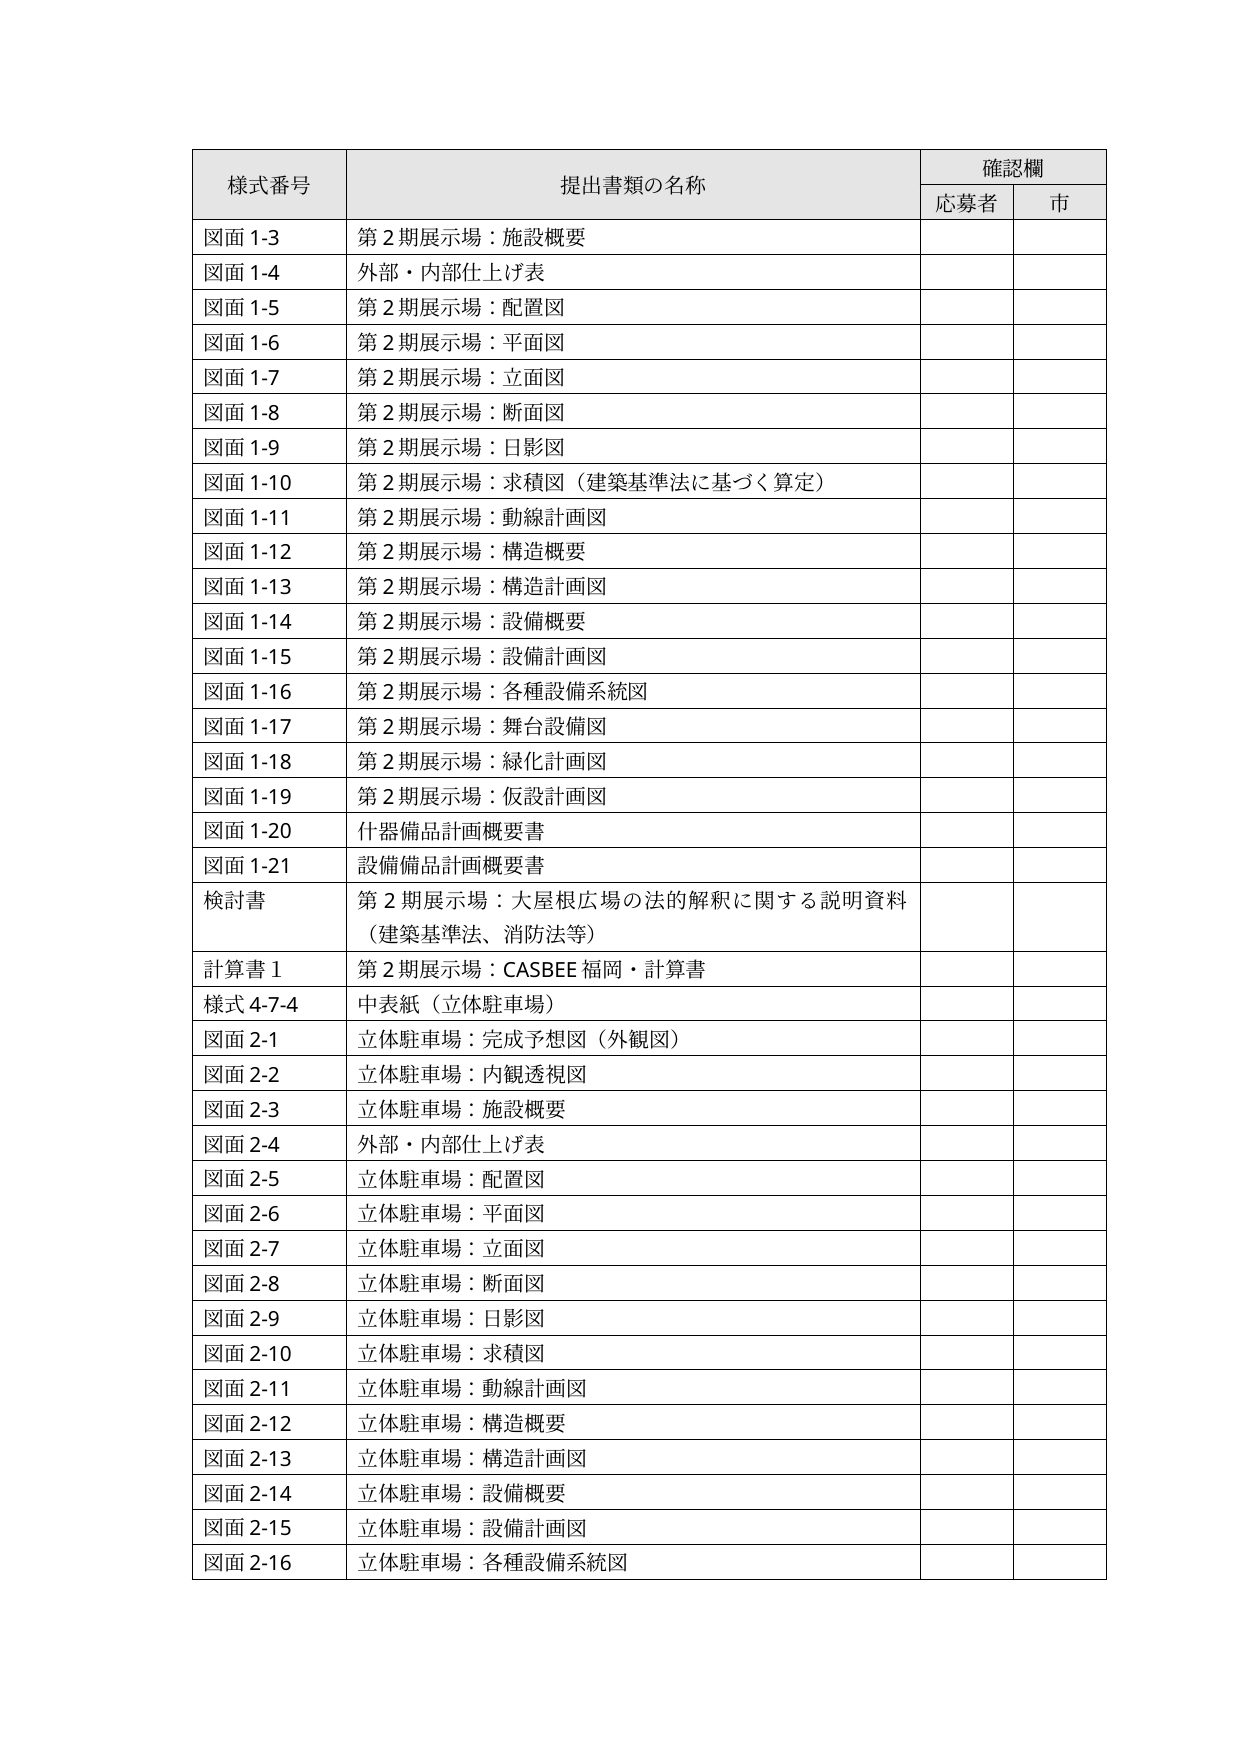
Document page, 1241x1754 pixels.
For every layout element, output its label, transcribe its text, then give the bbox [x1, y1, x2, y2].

table_cell [921, 394, 1013, 428]
table_cell 立体駐車場：設備概要 [347, 1475, 920, 1509]
table_cell [921, 290, 1013, 323]
table_cell 立体駐車場：内観透視図 [347, 1056, 920, 1090]
table_cell 図面1-4 [193, 255, 346, 289]
table_cell 第2期展示場：配置図 [347, 290, 920, 323]
table_cell 図面1-17 [193, 709, 346, 742]
table_header 提出書類の名称 [347, 150, 920, 219]
table_cell [1014, 1161, 1106, 1195]
table_cell 第2期展示場：設備計画図 [347, 639, 920, 672]
table_cell [921, 1301, 1013, 1334]
table_cell 外部・内部仕上げ表 [347, 1126, 920, 1160]
table_cell [921, 1091, 1013, 1125]
table_cell [921, 1021, 1013, 1055]
table_cell [921, 1336, 1013, 1369]
table_cell [921, 952, 1013, 986]
table_cell [921, 1231, 1013, 1265]
table_cell [921, 1126, 1013, 1160]
table_cell [1014, 604, 1106, 638]
table_cell [1014, 429, 1106, 463]
table_header 様式番号 [193, 150, 346, 219]
table_cell 図面1-9 [193, 429, 346, 463]
table_cell [921, 743, 1013, 777]
table_cell 第2期展示場：日影図 [347, 429, 920, 463]
table_cell 図面1-5 [193, 290, 346, 323]
table_cell 図面2-12 [193, 1405, 346, 1439]
table_cell 図面2-13 [193, 1440, 346, 1474]
table_cell [1014, 848, 1106, 882]
table_cell [1014, 1021, 1106, 1055]
table_cell 図面1-14 [193, 604, 346, 638]
table_cell [921, 1370, 1013, 1404]
table_cell [1014, 1510, 1106, 1544]
table_cell 立体駐車場：断面図 [347, 1266, 920, 1299]
table_cell 図面1-18 [193, 743, 346, 777]
table_cell 様式4-7-4 [193, 987, 346, 1020]
table_cell 図面1-8 [193, 394, 346, 428]
table_cell 図面2-5 [193, 1161, 346, 1195]
table_cell [921, 1196, 1013, 1230]
table_cell 第2期展示場：舞台設備図 [347, 709, 920, 742]
table_cell 第2期展示場：施設概要 [347, 220, 920, 254]
table_cell [1014, 360, 1106, 393]
table_cell [921, 464, 1013, 498]
table_cell [1014, 1370, 1106, 1404]
table_cell 図面2-15 [193, 1510, 346, 1544]
table_cell [1014, 1336, 1106, 1369]
table_cell 立体駐車場：設備計画図 [347, 1510, 920, 1544]
table_cell [1014, 952, 1106, 986]
table_cell [1014, 1231, 1106, 1265]
table_cell 図面1-21 [193, 848, 346, 882]
table_cell 計算書１ [193, 952, 346, 986]
table_cell 立体駐車場：配置図 [347, 1161, 920, 1195]
table_cell [1014, 325, 1106, 358]
table_cell [1014, 709, 1106, 742]
table_cell 図面1-11 [193, 499, 346, 533]
table_cell 第2期展示場：各種設備系統図 [347, 674, 920, 707]
table_cell [1014, 1126, 1106, 1160]
table_cell 検討書 [193, 883, 346, 951]
table_cell 図面2-9 [193, 1301, 346, 1334]
table_cell 立体駐車場：構造概要 [347, 1405, 920, 1439]
table_cell [1014, 464, 1106, 498]
table_cell 図面1-15 [193, 639, 346, 672]
table_cell [1014, 1266, 1106, 1299]
table_cell [1014, 569, 1106, 603]
table_cell 市 [1014, 185, 1106, 219]
table_cell [921, 813, 1013, 847]
table_cell 立体駐車場：平面図 [347, 1196, 920, 1230]
table_cell [921, 709, 1013, 742]
table_cell 第2期展示場：設備概要 [347, 604, 920, 638]
table_cell 図面2-3 [193, 1091, 346, 1125]
table_cell 図面1-19 [193, 778, 346, 812]
table_cell [1014, 499, 1106, 533]
table_cell [1014, 1301, 1106, 1334]
table_cell 立体駐車場：求積図 [347, 1336, 920, 1369]
table_cell 第2期展示場：動線計画図 [347, 499, 920, 533]
table_cell [921, 1545, 1013, 1579]
table_cell [1014, 1545, 1106, 1579]
table_cell [921, 778, 1013, 812]
table_cell [921, 360, 1013, 393]
table_cell [1014, 743, 1106, 777]
table_cell 図面1-20 [193, 813, 346, 847]
table_cell 第2期展示場：仮設計画図 [347, 778, 920, 812]
table_cell 什器備品計画概要書 [347, 813, 920, 847]
table_cell 第2期展示場：平面図 [347, 325, 920, 358]
table_cell 立体駐車場：各種設備系統図 [347, 1545, 920, 1579]
table_cell [921, 883, 1013, 951]
table_cell 第2期展示場：求積図（建築基準法に基づく算定） [347, 464, 920, 498]
table_cell [1014, 394, 1106, 428]
table_cell [921, 674, 1013, 707]
table_cell 図面1-12 [193, 534, 346, 568]
table_cell [921, 325, 1013, 358]
table_cell 図面2-7 [193, 1231, 346, 1265]
table_cell [921, 534, 1013, 568]
table_cell [1014, 1475, 1106, 1509]
table_cell 図面2-10 [193, 1336, 346, 1369]
table_cell 中表紙（立体駐車場） [347, 987, 920, 1020]
table_header 確認欄 [921, 150, 1106, 184]
table_cell [1014, 255, 1106, 289]
table_cell [1014, 534, 1106, 568]
table_cell [921, 1440, 1013, 1474]
table_cell [1014, 1056, 1106, 1090]
table_cell 図面2-1 [193, 1021, 346, 1055]
table_cell [1014, 220, 1106, 254]
table_cell [921, 604, 1013, 638]
table_cell [921, 429, 1013, 463]
table_cell 外部・内部仕上げ表 [347, 255, 920, 289]
table_cell [1014, 987, 1106, 1020]
table_cell [1014, 290, 1106, 323]
table_cell [921, 1475, 1013, 1509]
table_cell 立体駐車場：完成予想図（外観図） [347, 1021, 920, 1055]
table_cell 立体駐車場：構造計画図 [347, 1440, 920, 1474]
table_cell [1014, 674, 1106, 707]
table_cell 応募者 [921, 185, 1013, 219]
table_cell [921, 255, 1013, 289]
table_cell 第2期展示場：大屋根広場の法的解釈に関する説明資料（建築基準法、消防法等） [347, 883, 920, 951]
table_cell 図面1-16 [193, 674, 346, 707]
table_cell [1014, 1405, 1106, 1439]
table_cell 図面2-14 [193, 1475, 346, 1509]
table_cell 立体駐車場：施設概要 [347, 1091, 920, 1125]
table_cell [1014, 1091, 1106, 1125]
table_cell 立体駐車場：立面図 [347, 1231, 920, 1265]
table_cell 立体駐車場：日影図 [347, 1301, 920, 1334]
table_cell 図面1-6 [193, 325, 346, 358]
table_cell [921, 569, 1013, 603]
table_cell [1014, 1196, 1106, 1230]
table_cell 図面2-6 [193, 1196, 346, 1230]
table_cell 第2期展示場：立面図 [347, 360, 920, 393]
table_cell 図面2-4 [193, 1126, 346, 1160]
table_cell 図面2-11 [193, 1370, 346, 1404]
table_cell 図面1-13 [193, 569, 346, 603]
table_cell [1014, 778, 1106, 812]
table_cell 第2期展示場：断面図 [347, 394, 920, 428]
table_cell [1014, 883, 1106, 951]
table_cell 立体駐車場：動線計画図 [347, 1370, 920, 1404]
table_cell [921, 1161, 1013, 1195]
table_cell [921, 848, 1013, 882]
table_cell 第2期展示場：構造計画図 [347, 569, 920, 603]
table_cell 第2期展示場：CASBEE福岡・計算書 [347, 952, 920, 986]
table_cell 第2期展示場：緑化計画図 [347, 743, 920, 777]
table_cell 第2期展示場：構造概要 [347, 534, 920, 568]
table_cell 設備備品計画概要書 [347, 848, 920, 882]
table_cell [921, 1510, 1013, 1544]
table_cell [921, 499, 1013, 533]
table_cell 図面1-3 [193, 220, 346, 254]
table_cell [921, 639, 1013, 672]
table_cell 図面2-8 [193, 1266, 346, 1299]
table_cell 図面2-2 [193, 1056, 346, 1090]
table_cell [1014, 639, 1106, 672]
table_cell 図面2-16 [193, 1545, 346, 1579]
table_cell [921, 220, 1013, 254]
table_cell [921, 1405, 1013, 1439]
table_cell [1014, 1440, 1106, 1474]
table_cell [921, 1266, 1013, 1299]
table_cell [1014, 813, 1106, 847]
table_cell [921, 1056, 1013, 1090]
table_cell 図面1-7 [193, 360, 346, 393]
table_cell 図面1-10 [193, 464, 346, 498]
table_cell [921, 987, 1013, 1020]
